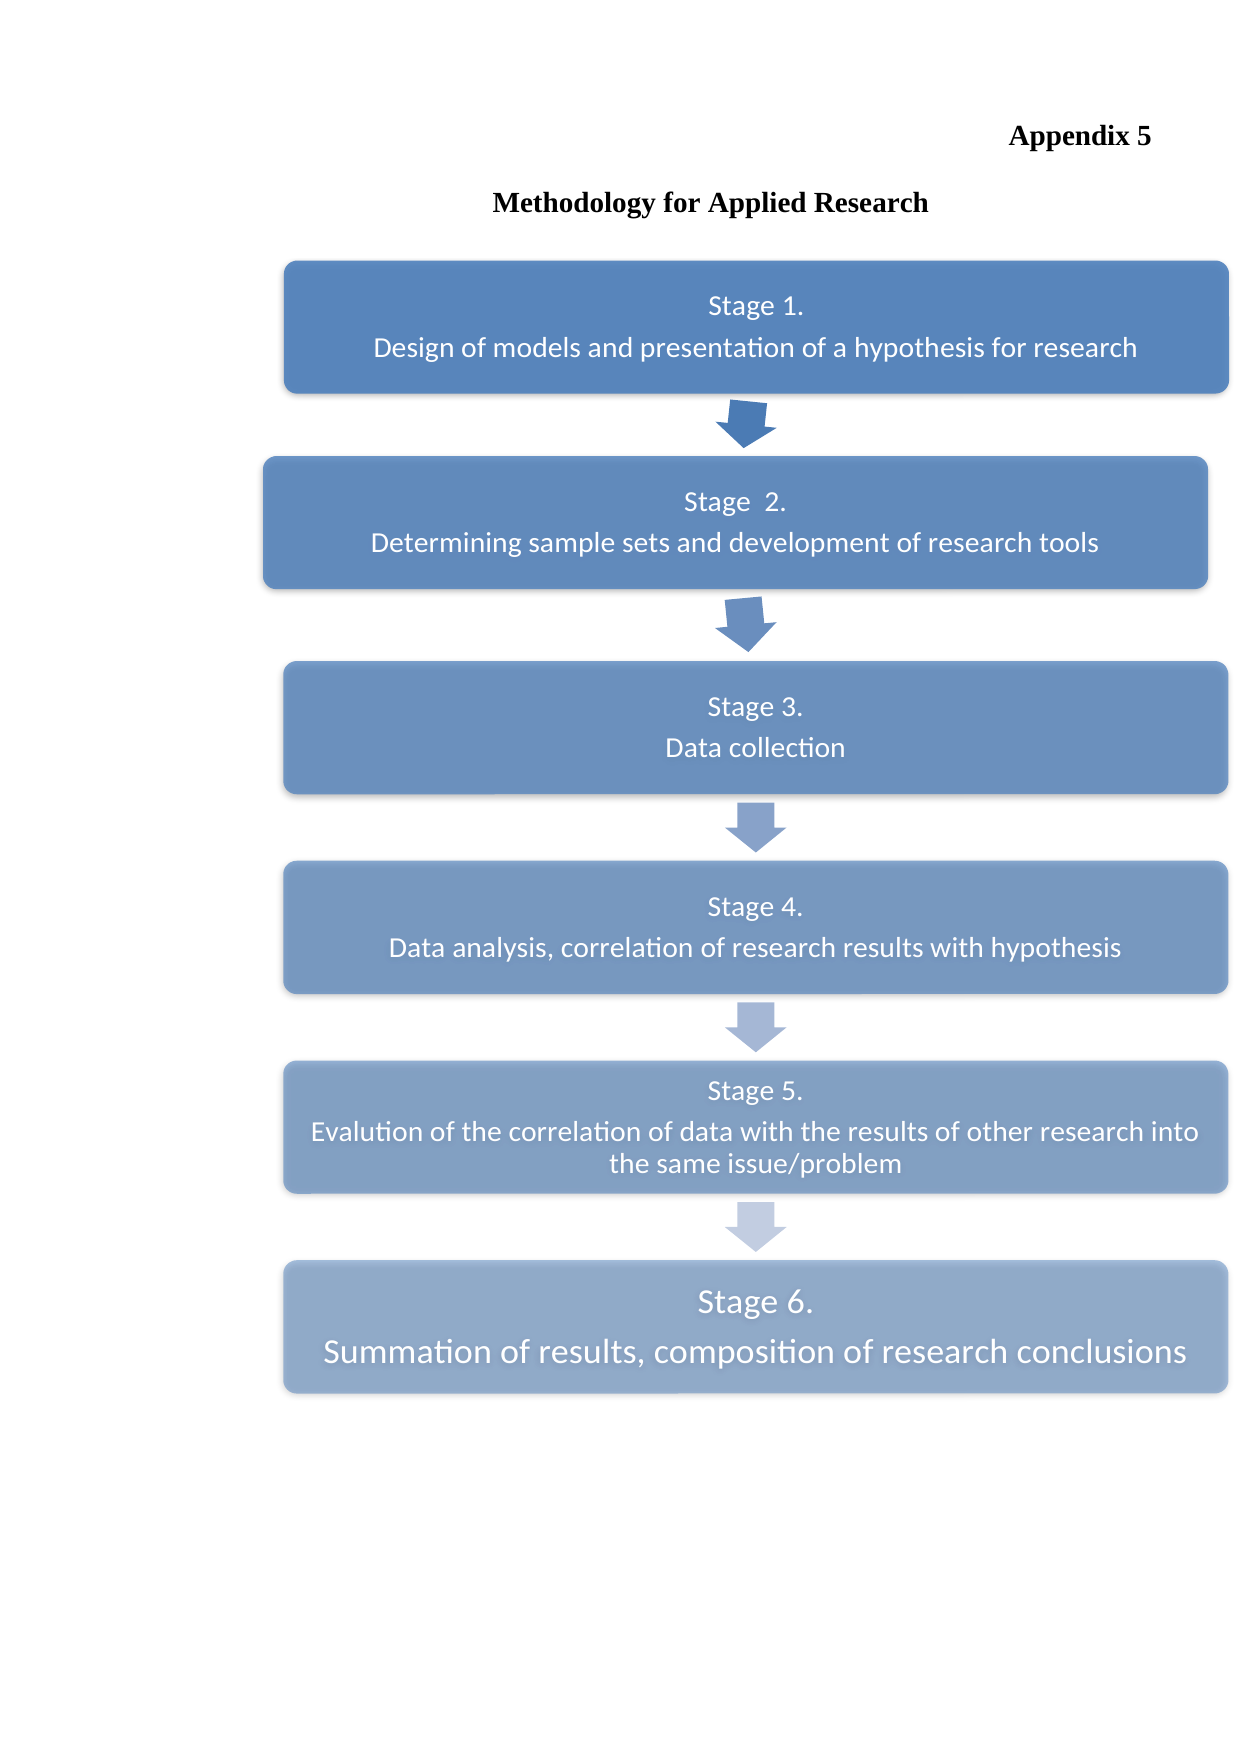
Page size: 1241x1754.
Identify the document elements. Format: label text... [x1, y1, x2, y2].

list Methodology for Applied Research [177, 185, 1240, 219]
list Appendix 5 [177, 118, 1152, 152]
